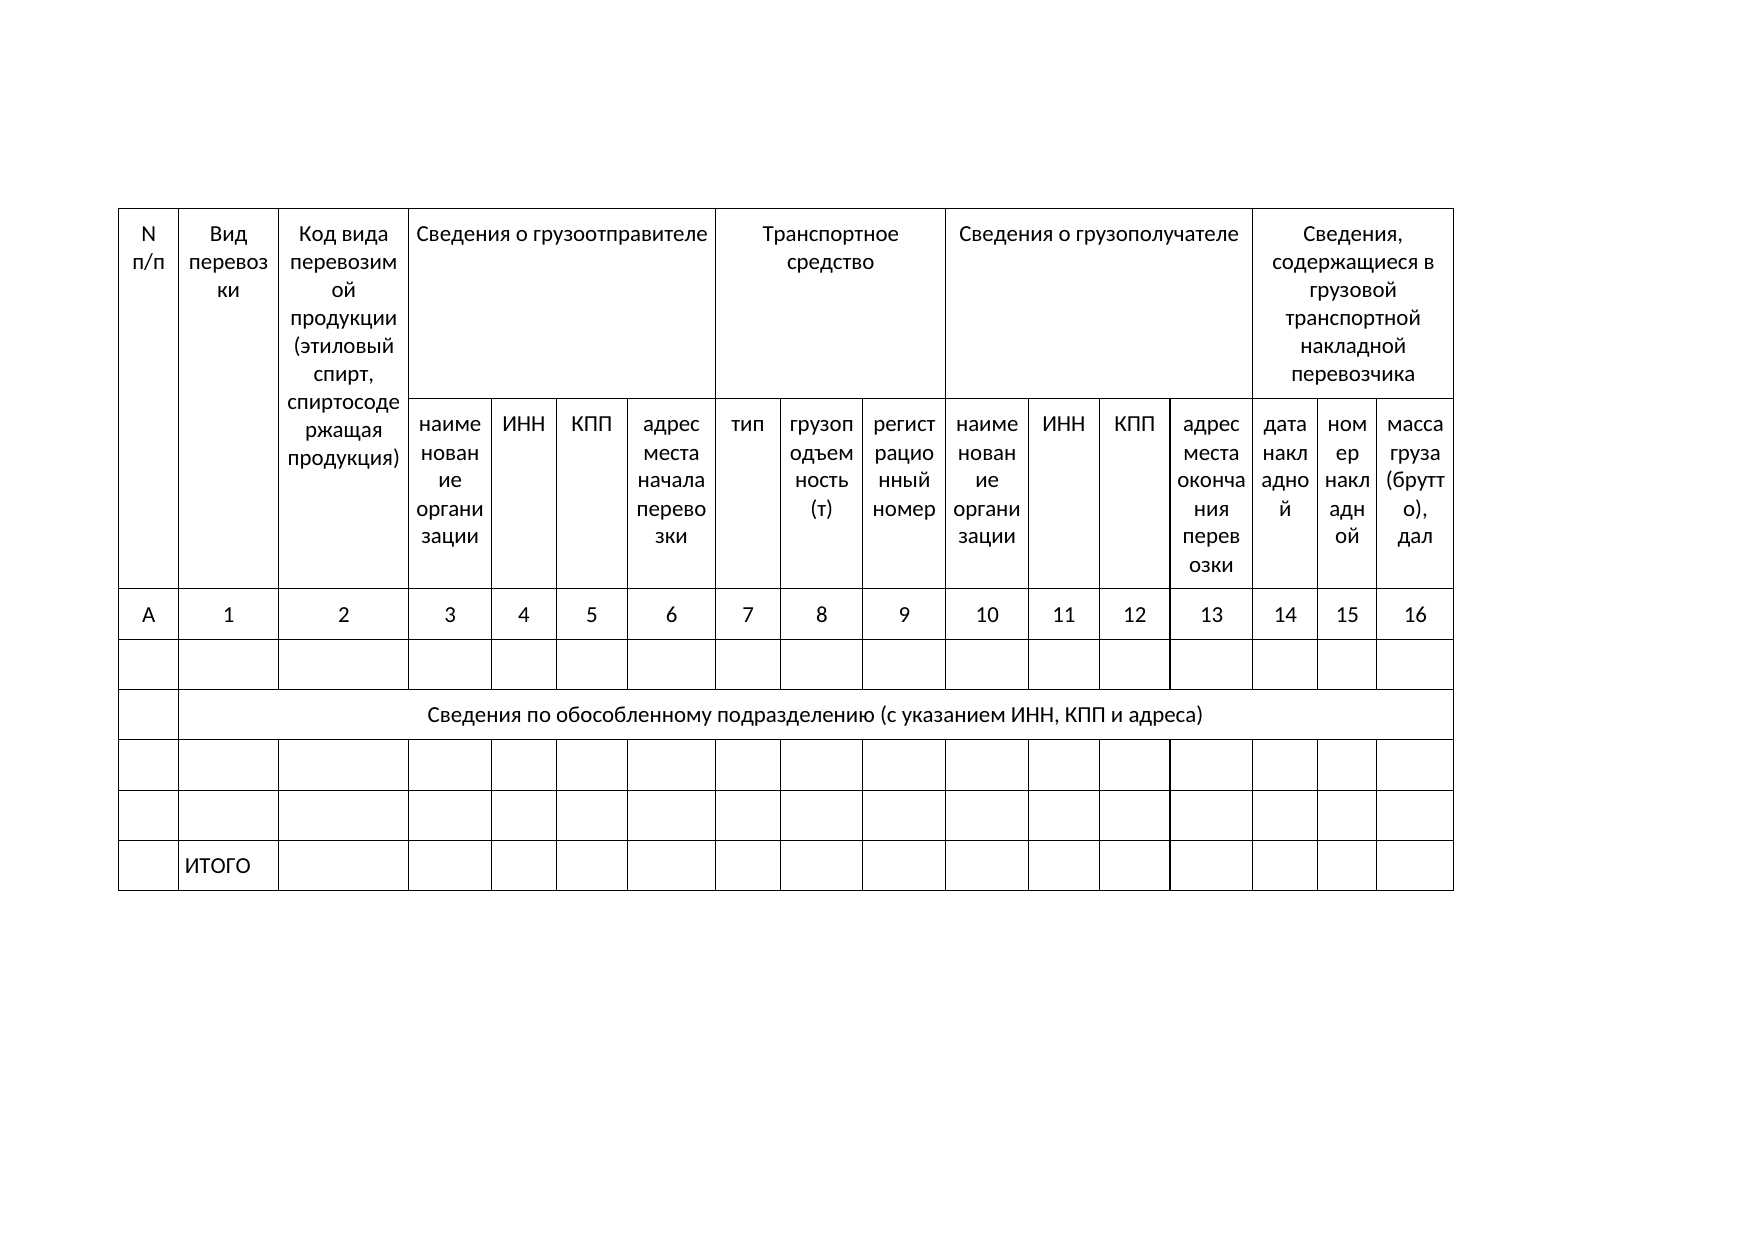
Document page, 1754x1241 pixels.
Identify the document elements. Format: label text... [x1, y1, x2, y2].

table_cell [1100, 740, 1169, 789]
table_cell А [119, 589, 178, 639]
table_cell [557, 791, 627, 840]
table_cell [119, 640, 178, 689]
table_cell КПП [1100, 399, 1169, 588]
table_cell регистрационный номер [863, 399, 945, 588]
table_cell [1318, 740, 1376, 789]
table_cell [1100, 841, 1169, 890]
table_cell [1171, 640, 1252, 689]
table_cell адрес места окончания перевозки [1171, 399, 1252, 588]
table_cell наименование организации [946, 399, 1028, 588]
table_cell тип [716, 399, 780, 588]
table_cell [628, 640, 715, 689]
table_cell 12 [1100, 589, 1169, 639]
table_cell [1171, 791, 1252, 840]
table_cell 6 [628, 589, 715, 639]
table_cell [119, 841, 178, 890]
table_cell [946, 640, 1028, 689]
table_cell ИНН [1029, 399, 1099, 588]
table_cell [628, 791, 715, 840]
table_cell [1100, 791, 1169, 840]
table_cell наименование организации [409, 399, 491, 588]
table_cell [279, 791, 408, 840]
table_cell [1029, 740, 1099, 789]
table_cell 13 [1171, 589, 1252, 639]
table_cell 11 [1029, 589, 1099, 639]
table_cell [1377, 640, 1453, 689]
table_cell [781, 841, 862, 890]
table_cell [1318, 640, 1376, 689]
table_cell 7 [716, 589, 780, 639]
table_cell [409, 791, 491, 840]
table_cell [628, 740, 715, 789]
table_cell [179, 740, 278, 789]
table_header Сведения о грузоотправителе [409, 209, 715, 398]
table_cell [1100, 640, 1169, 689]
table_cell 4 [492, 589, 556, 639]
table_cell 3 [409, 589, 491, 639]
table_header Вид перевозки [179, 209, 278, 588]
table_cell [492, 791, 556, 840]
table_cell [946, 791, 1028, 840]
table_cell [492, 841, 556, 890]
table_cell [781, 740, 862, 789]
table_cell номер накладной [1318, 399, 1376, 588]
table_cell [781, 640, 862, 689]
table_cell 16 [1377, 589, 1453, 639]
table_cell [119, 740, 178, 789]
table_header Код вида перевозимой продукции (этиловый спирт, спиртосодержащая продукция) [279, 209, 408, 588]
table_cell 14 [1253, 589, 1317, 639]
table_cell [1318, 791, 1376, 840]
table_cell [863, 791, 945, 840]
table_cell 2 [279, 589, 408, 639]
table_cell [119, 690, 178, 739]
table_header Сведения, содержащиеся в грузовой транспортной накладной перевозчика [1253, 209, 1453, 398]
table_cell [1253, 740, 1317, 789]
table_cell [1253, 841, 1317, 890]
table_cell [1253, 640, 1317, 689]
table_header Сведения о грузополучателе [946, 209, 1252, 398]
table_cell [492, 740, 556, 789]
table_cell [492, 640, 556, 689]
table_cell [1171, 841, 1252, 890]
table_cell [1318, 841, 1376, 890]
table_cell [557, 640, 627, 689]
table_cell [557, 740, 627, 789]
table_cell [179, 640, 278, 689]
table_cell [716, 740, 780, 789]
table_cell [716, 640, 780, 689]
table_cell 5 [557, 589, 627, 639]
table_cell [409, 841, 491, 890]
table_cell [946, 740, 1028, 789]
table_cell 8 [781, 589, 862, 639]
table_cell [1029, 640, 1099, 689]
table_cell [409, 640, 491, 689]
table_cell грузоподъемность (т) [781, 399, 862, 588]
table_cell [863, 740, 945, 789]
table_cell [119, 791, 178, 840]
table_cell [863, 841, 945, 890]
table_header Транспортное средство [716, 209, 945, 398]
table_cell Сведения по обособленному подразделению (с указанием ИНН, КПП и адреса) [179, 690, 1453, 739]
table_cell масса груза (брутто), дал [1377, 399, 1453, 588]
table_cell адрес места начала перевозки [628, 399, 715, 588]
table_cell [1029, 791, 1099, 840]
table_cell 1 [179, 589, 278, 639]
table_cell 10 [946, 589, 1028, 639]
table_cell [1171, 740, 1252, 789]
table_header N п/п [119, 209, 178, 588]
table_cell 9 [863, 589, 945, 639]
table_cell [863, 640, 945, 689]
table_cell дата накладной [1253, 399, 1317, 588]
table_cell [628, 841, 715, 890]
table_cell [781, 791, 862, 840]
table_cell КПП [557, 399, 627, 588]
table_cell [1253, 791, 1317, 840]
table_cell [716, 791, 780, 840]
table_cell [279, 841, 408, 890]
table_cell [279, 740, 408, 789]
table_cell [179, 791, 278, 840]
table_cell ИТОГО [179, 841, 278, 890]
table_cell [557, 841, 627, 890]
table_cell [279, 640, 408, 689]
table_cell 15 [1318, 589, 1376, 639]
table_cell [409, 740, 491, 789]
table_cell [1377, 791, 1453, 840]
table_cell [946, 841, 1028, 890]
table_cell ИНН [492, 399, 556, 588]
table_cell [1377, 841, 1453, 890]
table_cell [1377, 740, 1453, 789]
table_cell [716, 841, 780, 890]
table_cell [1029, 841, 1099, 890]
